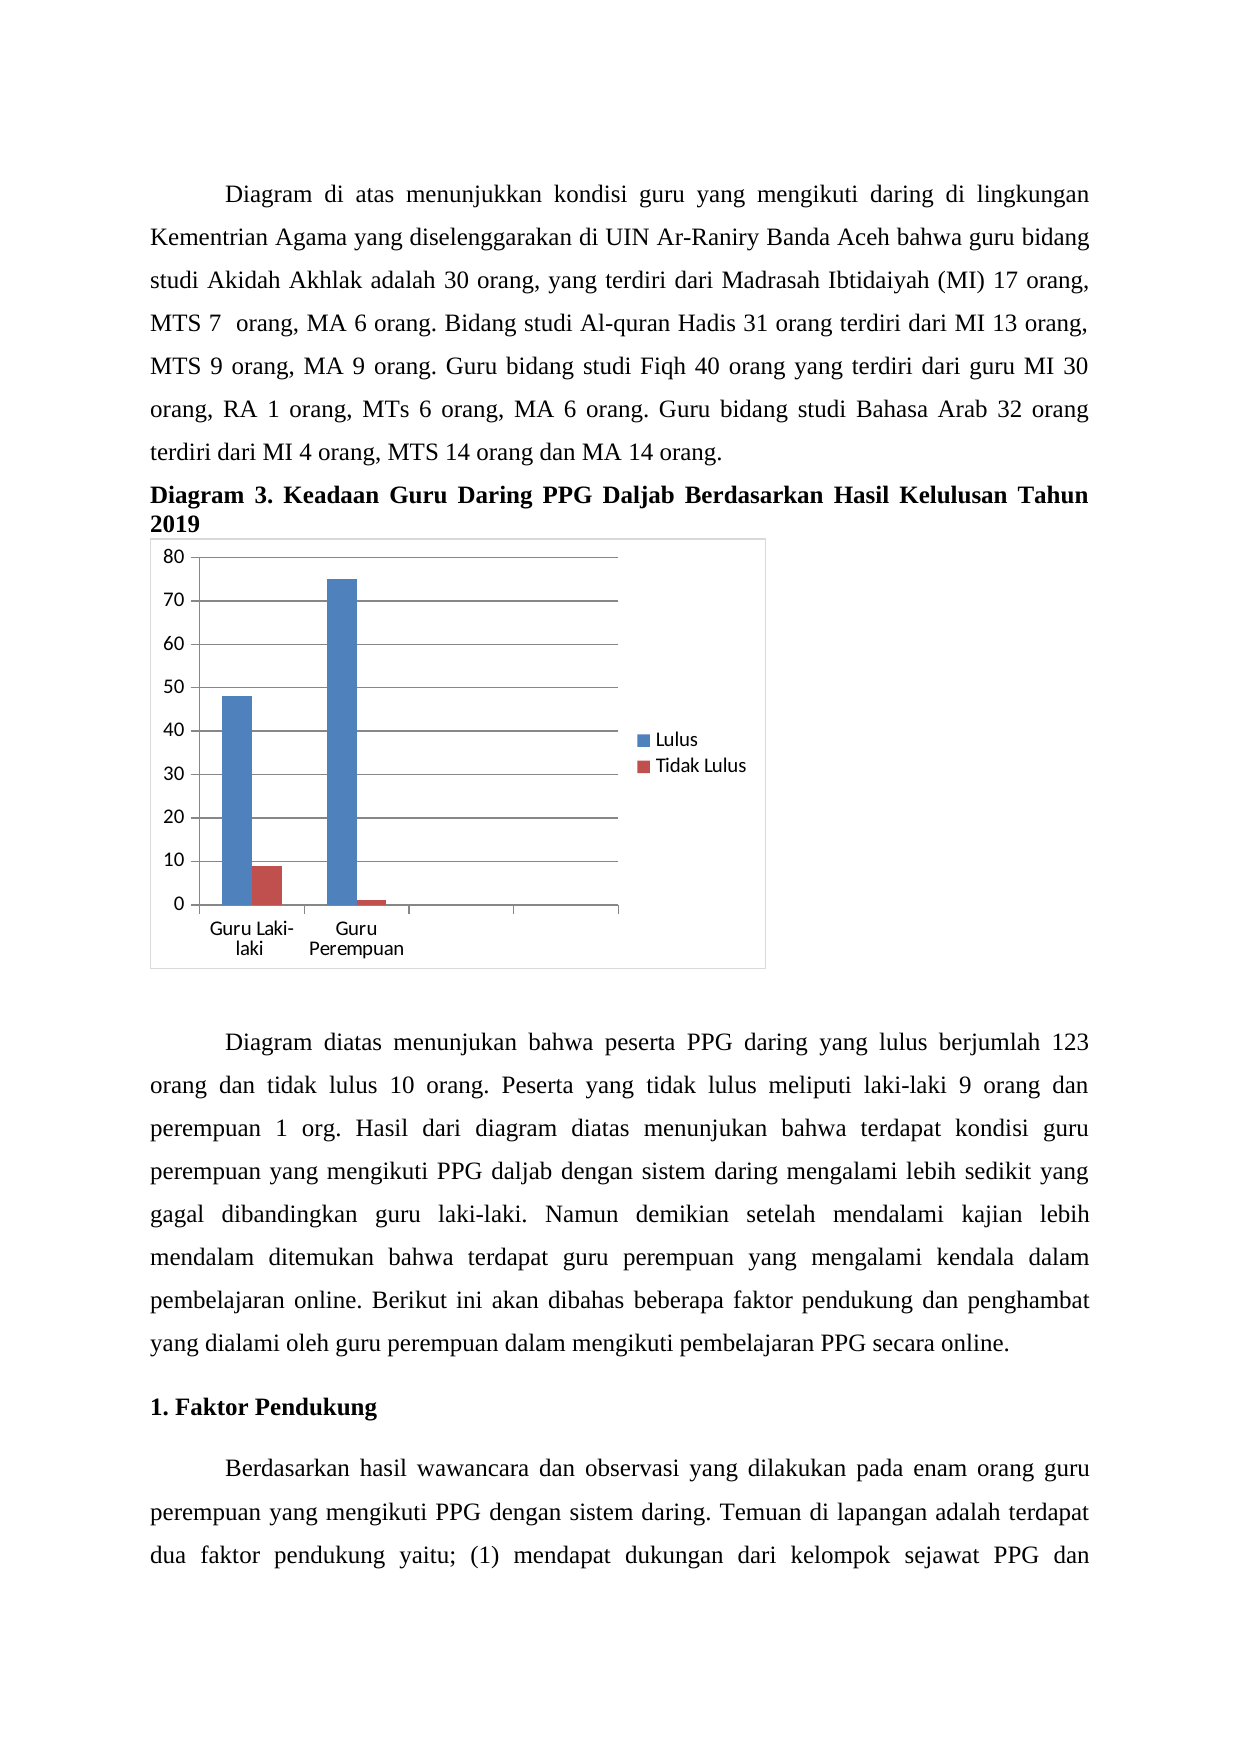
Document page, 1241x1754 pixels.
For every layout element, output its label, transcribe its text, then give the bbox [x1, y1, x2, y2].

text Diagram diatas menunjukan bahwa peserta PPG daring yang lulus berjumlah 123 orang dan tidak lulus 10 orang. Peserta yang tidak lulus meliputi laki-laki 9 orang dan perempuan 1 org. Hasil dari diagram diatas menunjukan bahwa terdapat kondisi guru perempuan yang mengikuti PPG daljab dengan sistem daring mengalami lebih sedikit yang gagal dibandingkan guru laki-laki. Namun demikian setelah mendalami kajian lebih mendalam ditemukan bahwa terdapat guru perempuan yang mengalami kendala dalam pembelajaran online. Berikut ini akan dibahas beberapa faktor pendukung dan penghambat yang dialami oleh guru perempuan dalam mengikuti pembelajaran PPG secara online. [150, 1027, 1090, 1357]
text Diagram 3. Keadaan Guru Daring PPG Daljab Berdasarkan Hasil Kelulusan Tahun 2019 [150, 481, 1090, 538]
subtitle 1. Faktor Pendukung [150, 1392, 1090, 1421]
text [150, 1453, 1090, 1568]
text Diagram di atas menunjukkan kondisi guru yang mengikuti daring di lingkungan Kementrian Agama yang diselenggarakan di UIN Ar-Raniry Banda Aceh bahwa guru bidang studi Akidah Akhlak adalah 30 orang, yang terdiri dari Madrasah Ibtidaiyah (MI) 17 orang, MTS 7 orang, MA 6 orang. Bidang studi Al-quran Hadis 31 orang terdiri dari MI 13 orang, MTS 9 orang, MA 9 orang. Guru bidang studi Fiqh 40 orang yang terdiri dari guru MI 30 orang, RA 1 orang, MTs 6 orang, MA 6 orang. Guru bidang studi Bahasa Arab 32 orang terdiri dari MI 4 orang, MTS 14 orang dan MA 14 orang. [150, 179, 1090, 466]
